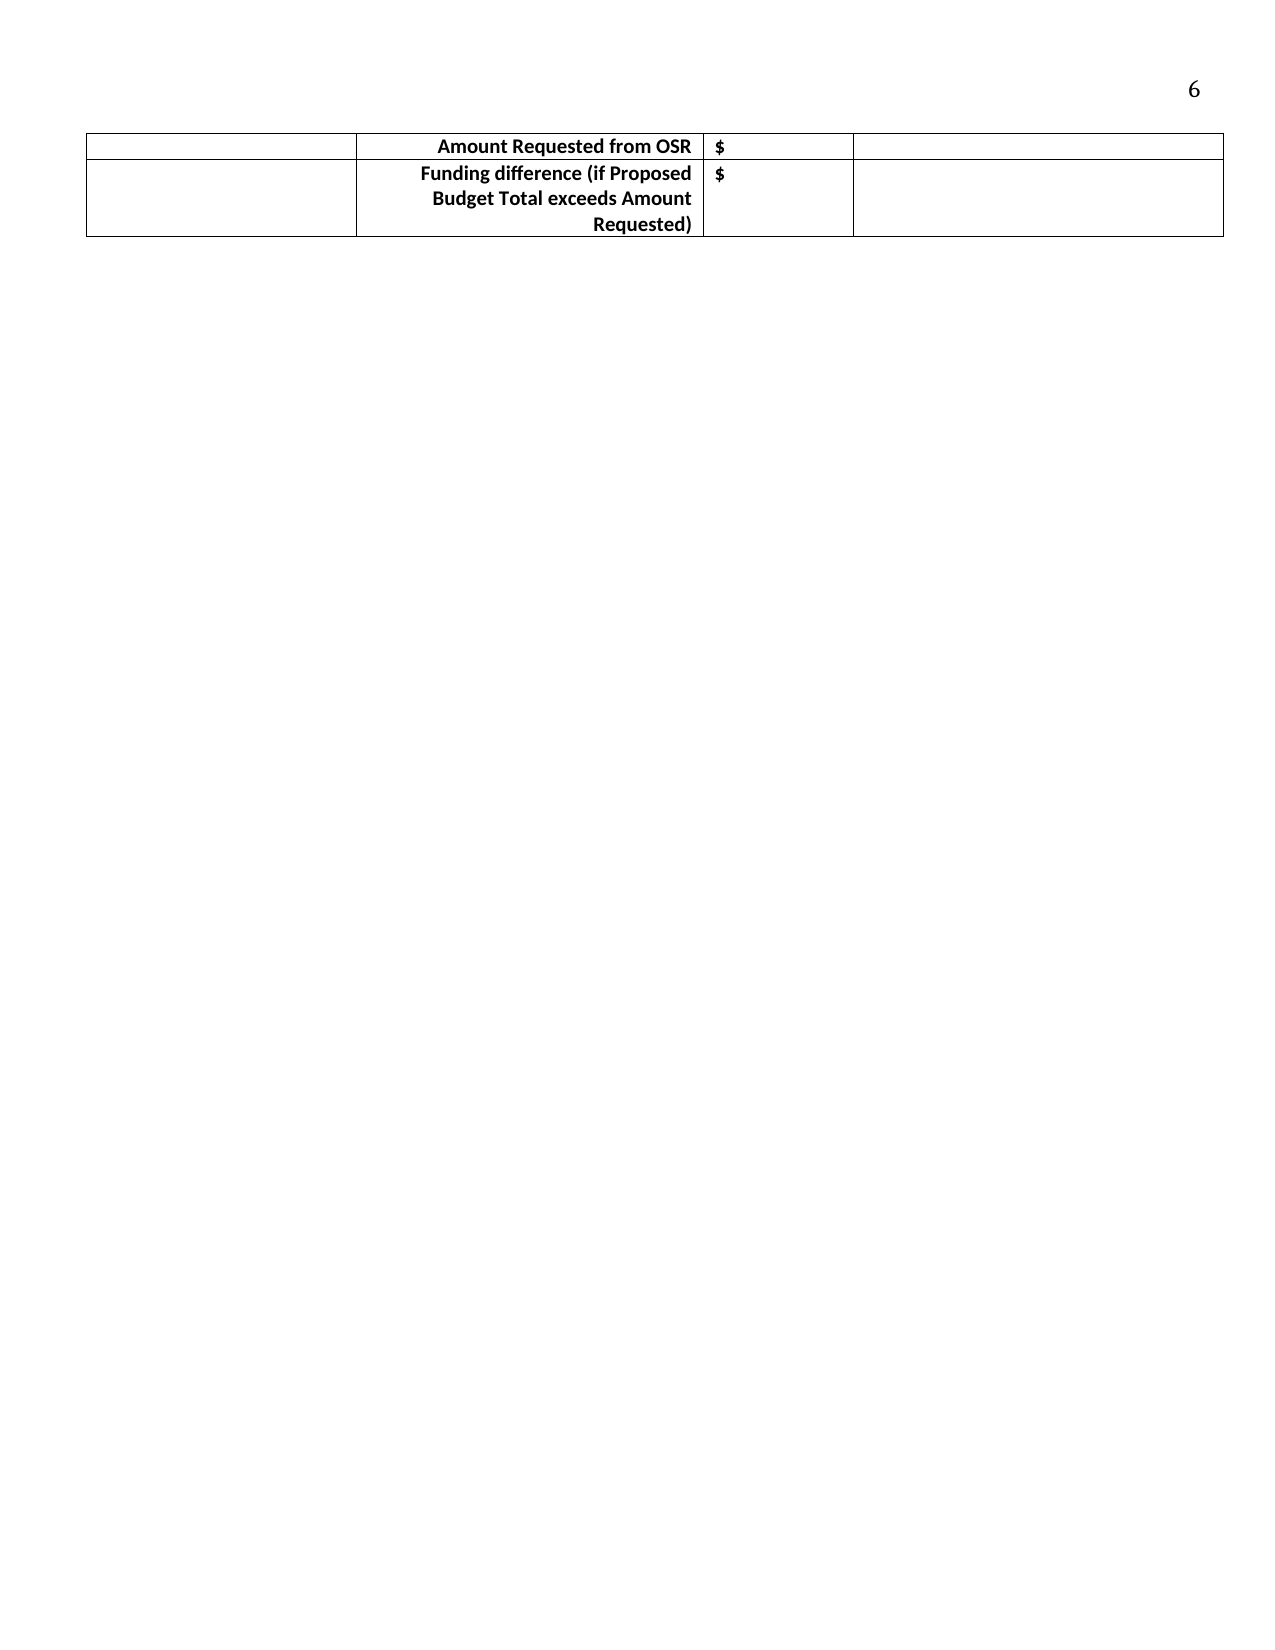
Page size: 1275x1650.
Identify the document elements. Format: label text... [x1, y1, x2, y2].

table_cell Funding difference (if Proposed Budget Total exceeds Amount Requested) [357, 160, 703, 236]
table_cell [87, 160, 356, 236]
table_cell Amount Requested from OSR [357, 134, 703, 159]
table_cell $ [704, 134, 853, 159]
table_cell [854, 160, 1223, 236]
table_cell $ [704, 160, 853, 236]
table_cell [854, 134, 1223, 159]
table_cell [87, 134, 356, 159]
